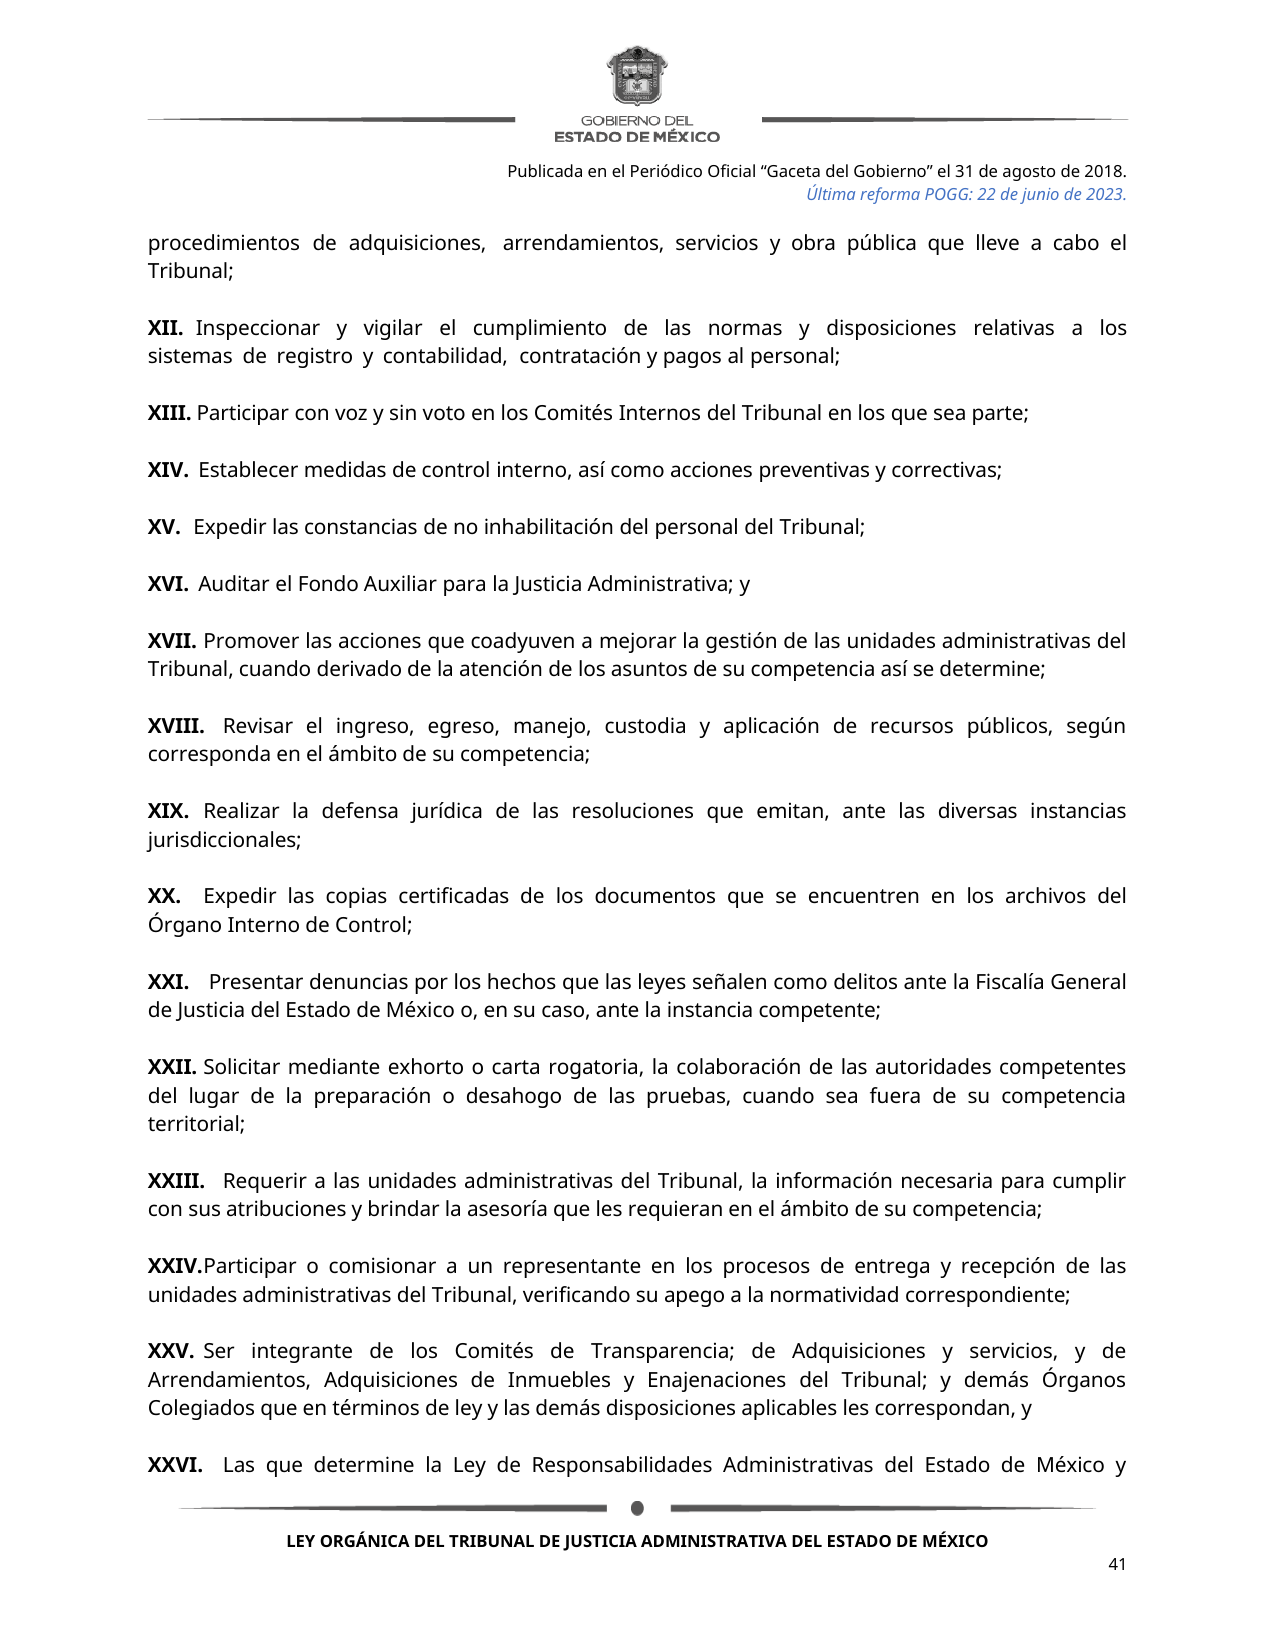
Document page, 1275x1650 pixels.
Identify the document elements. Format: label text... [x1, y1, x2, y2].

list Inspeccionar y vigilar el cumplimiento de las normas y disposiciones relativas a los sistemas de registro y contabilidad, contratación y pagos al personal; [148, 313, 1127, 370]
list Expedir las constancias de no inhabilitación del personal del Tribunal; [148, 512, 1127, 540]
list Auditar el Fondo Auxiliar para la Justicia Administrativa; y [148, 569, 1127, 597]
list Participar o comisionar a un representante en los procesos de entrega y recepción de las unidades administrativas del Tribunal, verificando su apego a la normatividad correspondiente; [148, 1251, 1127, 1308]
picture [147, 44, 1129, 142]
list Promover las acciones que coadyuven a mejorar la gestión de las unidades administrativas del Tribunal, cuando derivado de la atención de los asuntos de su competencia así se determine; [148, 626, 1127, 683]
picture [178, 1501, 1097, 1516]
list Revisar el ingreso, egreso, manejo, custodia y aplicación de recursos públicos, según corresponda en el ámbito de su competencia; [148, 711, 1127, 768]
list Establecer medidas de control interno, así como acciones preventivas y correctivas; [148, 455, 1127, 483]
list Ser integrante de los Comités de Transparencia; de Adquisiciones y servicios, y de Arrendamientos, Adquisiciones de Inmuebles y Enajenaciones del Tribunal; y demás Órganos Colegiados que en términos de ley y las demás disposiciones aplicables les correspondan, y [148, 1337, 1127, 1422]
list Expedir las copias certificadas de los documentos que se encuentren en los archivos del Órgano Interno de Control; [148, 882, 1127, 938]
list Realizar la defensa jurídica de las resoluciones que emitan, ante las diversas instancias jurisdiccionales; [148, 796, 1127, 853]
list Requerir a las unidades administrativas del Tribunal, la información necesaria para cumplir con sus atribuciones y brindar la asesoría que les requieran en el ámbito de su competencia; [148, 1166, 1127, 1223]
list Participar con voz y sin voto en los Comités Internos del Tribunal en los que sea parte; [148, 398, 1127, 427]
list Solicitar mediante exhorto o carta rogatoria, la colaboración de las autoridades competentes del lugar de la preparación o desahogo de las pruebas, cuando sea fuera de su competencia territorial; [148, 1052, 1127, 1138]
list Presentar denuncias por los hechos que las leyes señalen como delitos ante la Fiscalía General de Justicia del Estado de México o, en su caso, ante la instancia competente; [148, 967, 1127, 1024]
